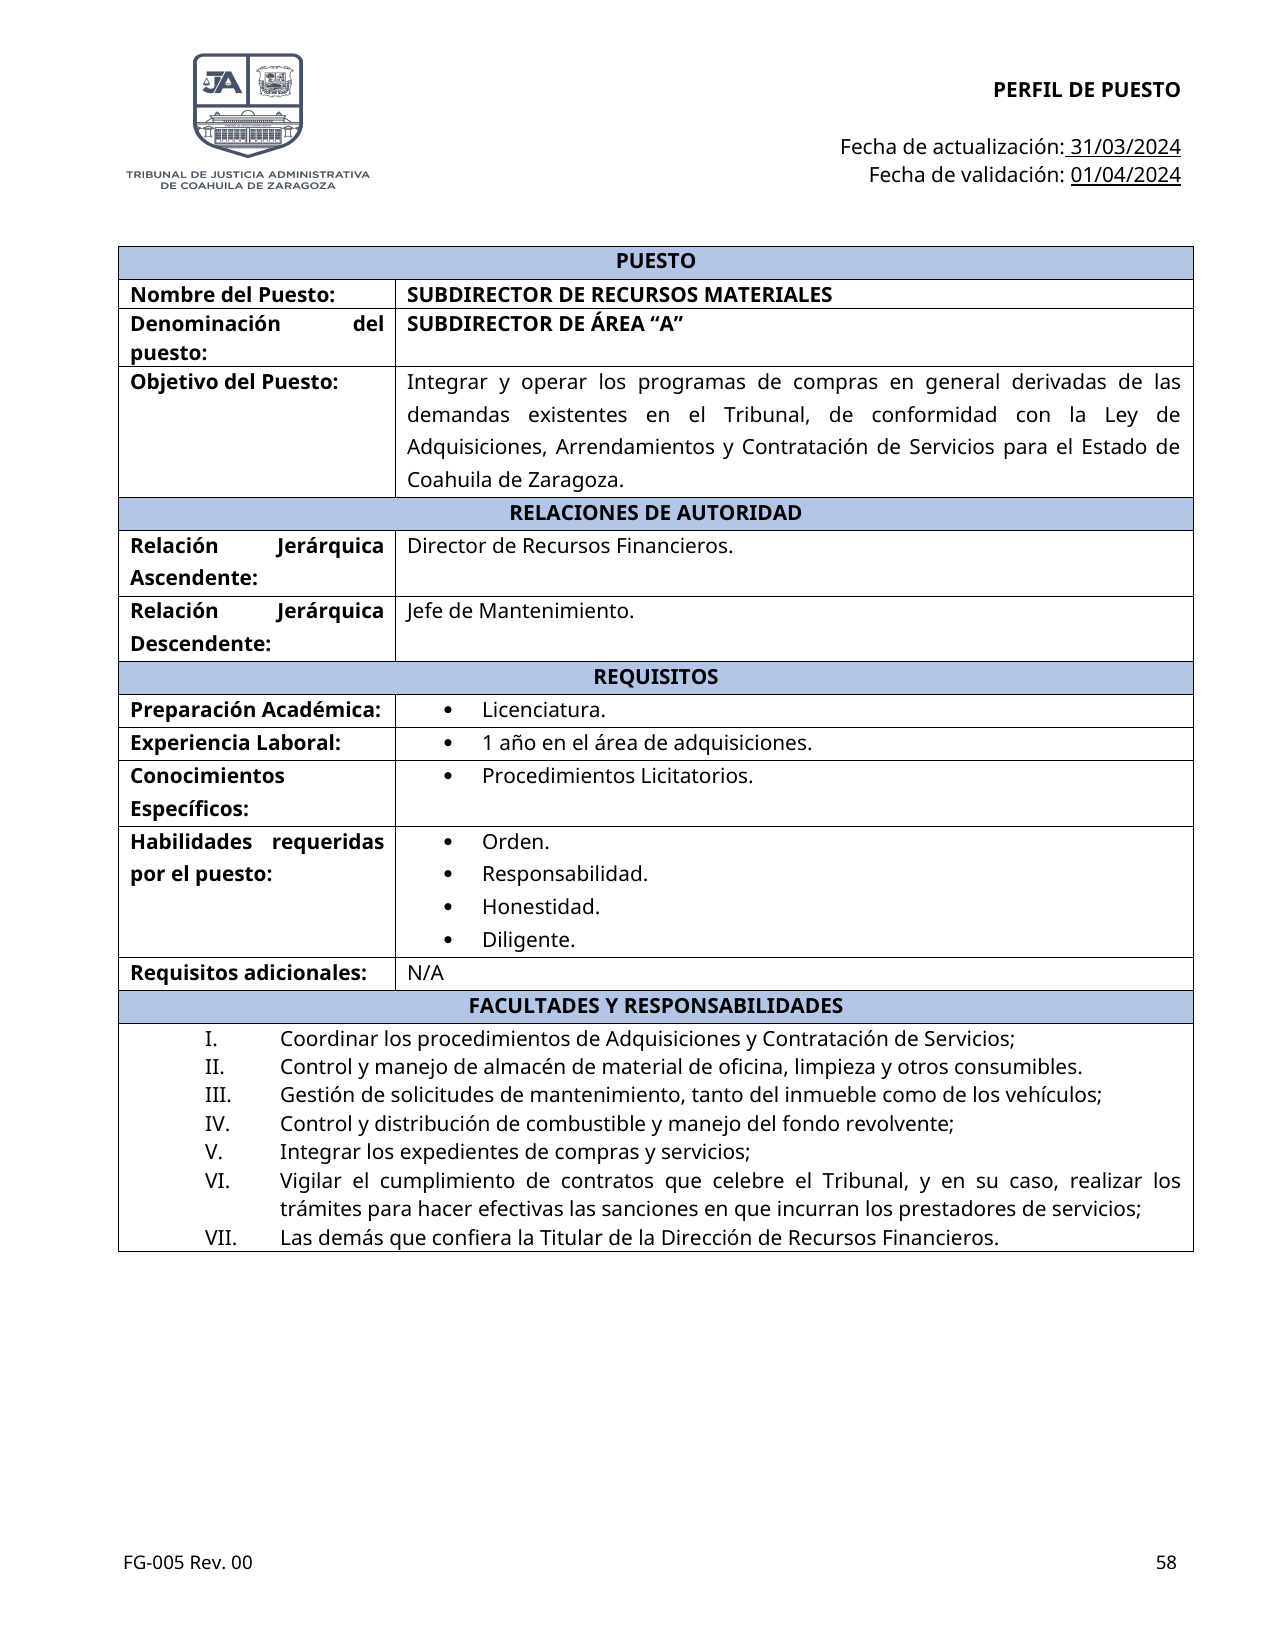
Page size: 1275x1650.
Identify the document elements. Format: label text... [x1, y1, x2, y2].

table_cell Denominación del puesto: [119, 309, 395, 366]
table_cell RELACIONES DE AUTORIDAD [119, 498, 1193, 530]
table_cell Requisitos adicionales: [119, 958, 395, 990]
table_cell SUBDIRECTOR DE ÁREA “A” [396, 309, 1193, 366]
table_cell Habilidades requeridas por el puesto: [119, 827, 395, 957]
table_cell Director de Recursos Financieros. [396, 531, 1193, 596]
table_cell Coordinar los procedimientos de Adquisiciones y Contratación de Servicios; Control y manejo de almacén de material de oficina, limpieza y otros consumibles. Gestión de solicitudes de mantenimiento, tanto del inmueble como de los vehículos; Control y distribución de combustible y manejo del fondo revolvente; Integrar los expedientes de compras y servicios; Vigilar el cumplimiento de contratos que celebre el Tribunal, y en su caso, realizar los trámites para hacer efectivas las sanciones en que incurran los prestadores de servicios; Las demás que confiera la Titular de la Dirección de Recursos Financieros. [119, 1024, 1193, 1251]
table_cell SUBDIRECTOR DE RECURSOS MATERIALES [396, 280, 1193, 308]
table_cell Preparación Académica: [119, 695, 395, 727]
table_cell Jefe de Mantenimiento. [396, 597, 1193, 661]
table_cell Licenciatura. [396, 695, 1193, 727]
table_cell Relación Jerárquica Ascendente: [119, 531, 395, 596]
table_cell Orden. Responsabilidad. Honestidad. Diligente. [396, 827, 1193, 957]
table_cell REQUISITOS [119, 662, 1193, 694]
table_cell N/A [396, 958, 1193, 990]
table_cell Conocimientos Específicos: [119, 761, 395, 826]
table_cell FACULTADES Y RESPONSABILIDADES [119, 991, 1193, 1023]
table_cell 1 año en el área de adquisiciones. [396, 728, 1193, 760]
table_cell Experiencia Laboral: [119, 728, 395, 760]
table_header PUESTO [119, 247, 1193, 279]
table_cell Integrar y operar los programas de compras en general derivadas de las demandas existentes en el Tribunal, de conformidad con la Ley de Adquisiciones, Arrendamientos y Contratación de Servicios para el Estado de Coahuila de Zaragoza. [396, 367, 1193, 497]
table_cell Relación Jerárquica Descendente: [119, 597, 395, 661]
table_cell Procedimientos Licitatorios. [396, 761, 1193, 826]
table_cell Objetivo del Puesto: [119, 367, 395, 497]
table_cell Nombre del Puesto: [119, 280, 395, 308]
picture [118, 50, 378, 196]
